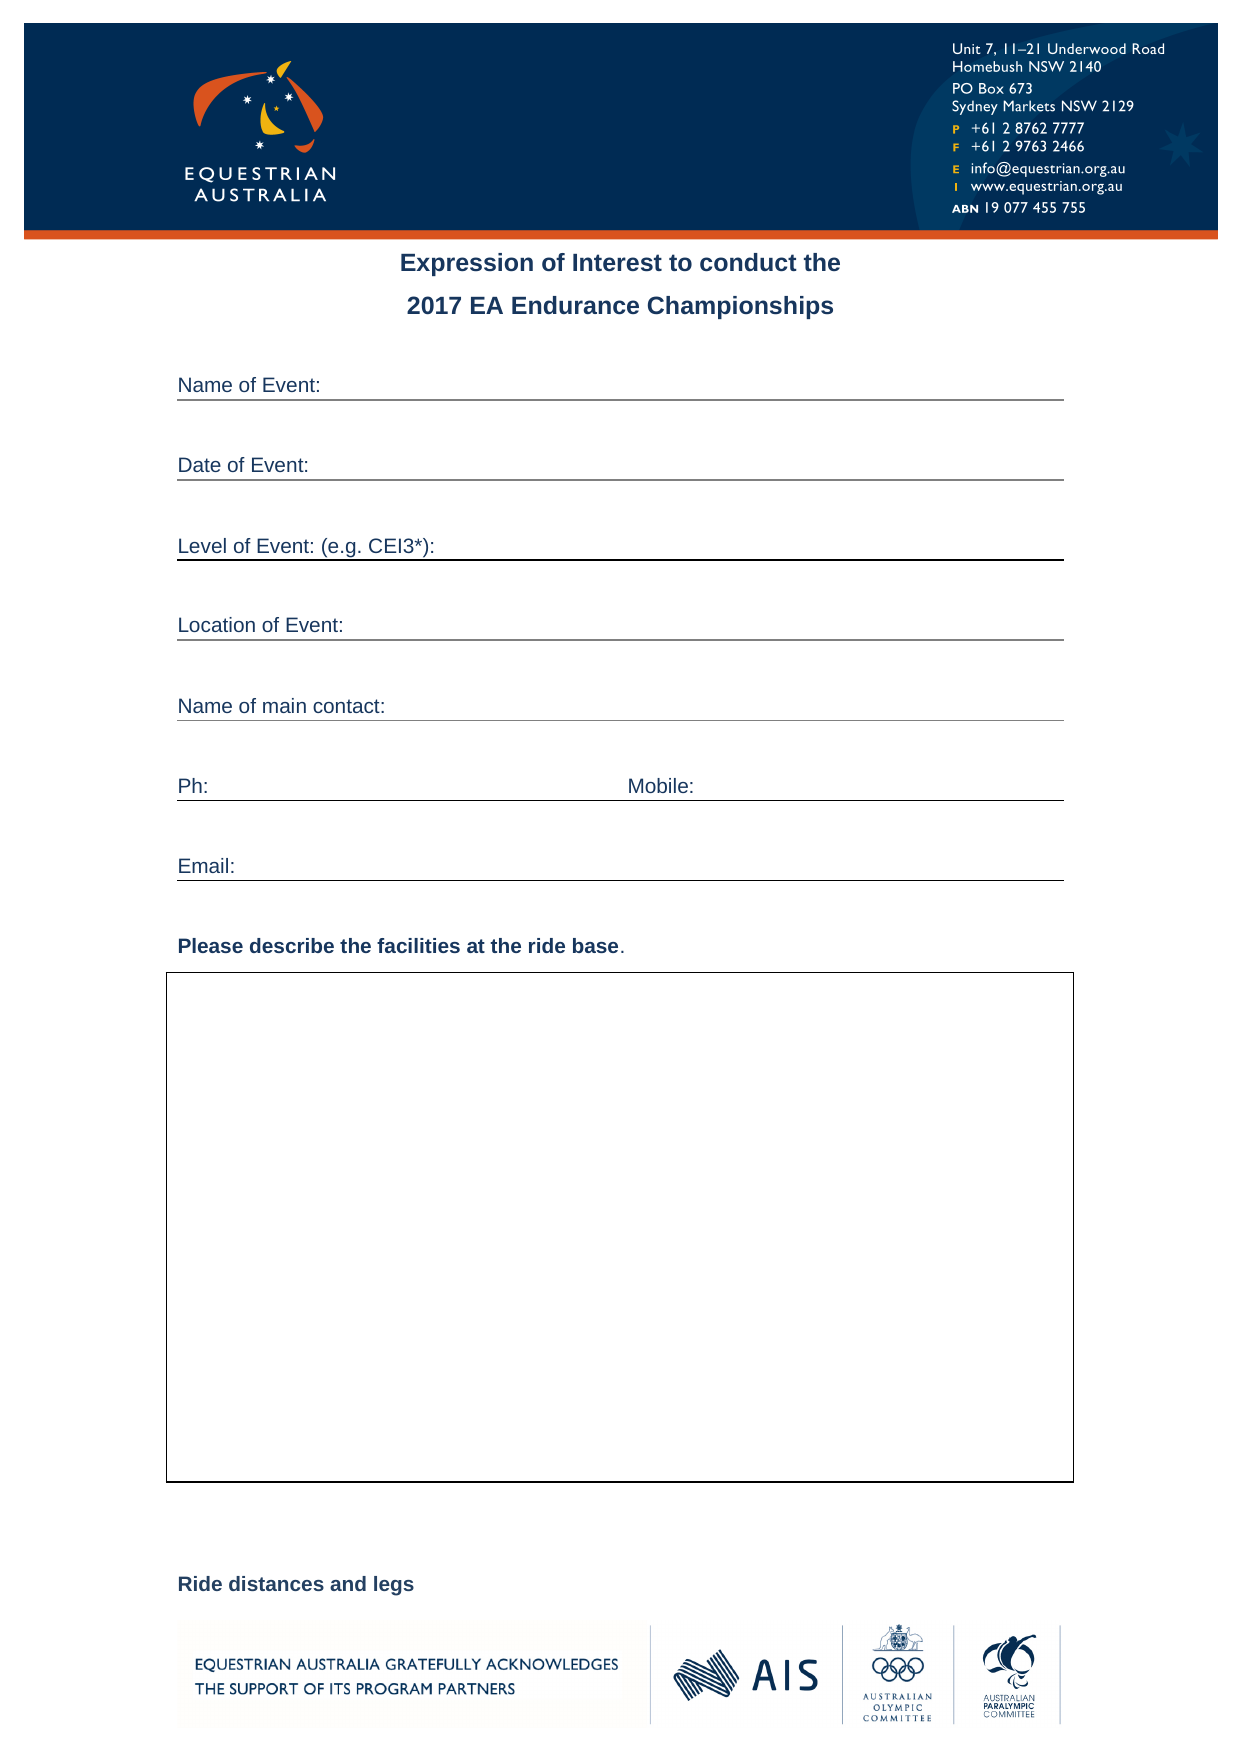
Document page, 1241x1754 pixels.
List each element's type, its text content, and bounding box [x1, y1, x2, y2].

text Level of Event: (e.g. CEI3*): [177, 533, 1064, 559]
picture [0, 0, 1241, 264]
text Name of main contact: [177, 694, 1064, 720]
text Location of Event: [177, 613, 1064, 639]
text Name of Event: [177, 373, 1064, 399]
text Date of Event: [177, 453, 1064, 479]
text 2017 EA Endurance Championships [177, 291, 1064, 320]
text Expression of Interest to conduct the [177, 247, 1064, 276]
text Ph: Mobile: [177, 774, 1064, 800]
text Ride distances and legs [177, 1572, 1064, 1596]
text Please describe the facilities at the ride base. [177, 933, 1064, 957]
table_header [167, 973, 1073, 1481]
text Email: [177, 854, 1064, 880]
picture [177, 1620, 1063, 1728]
